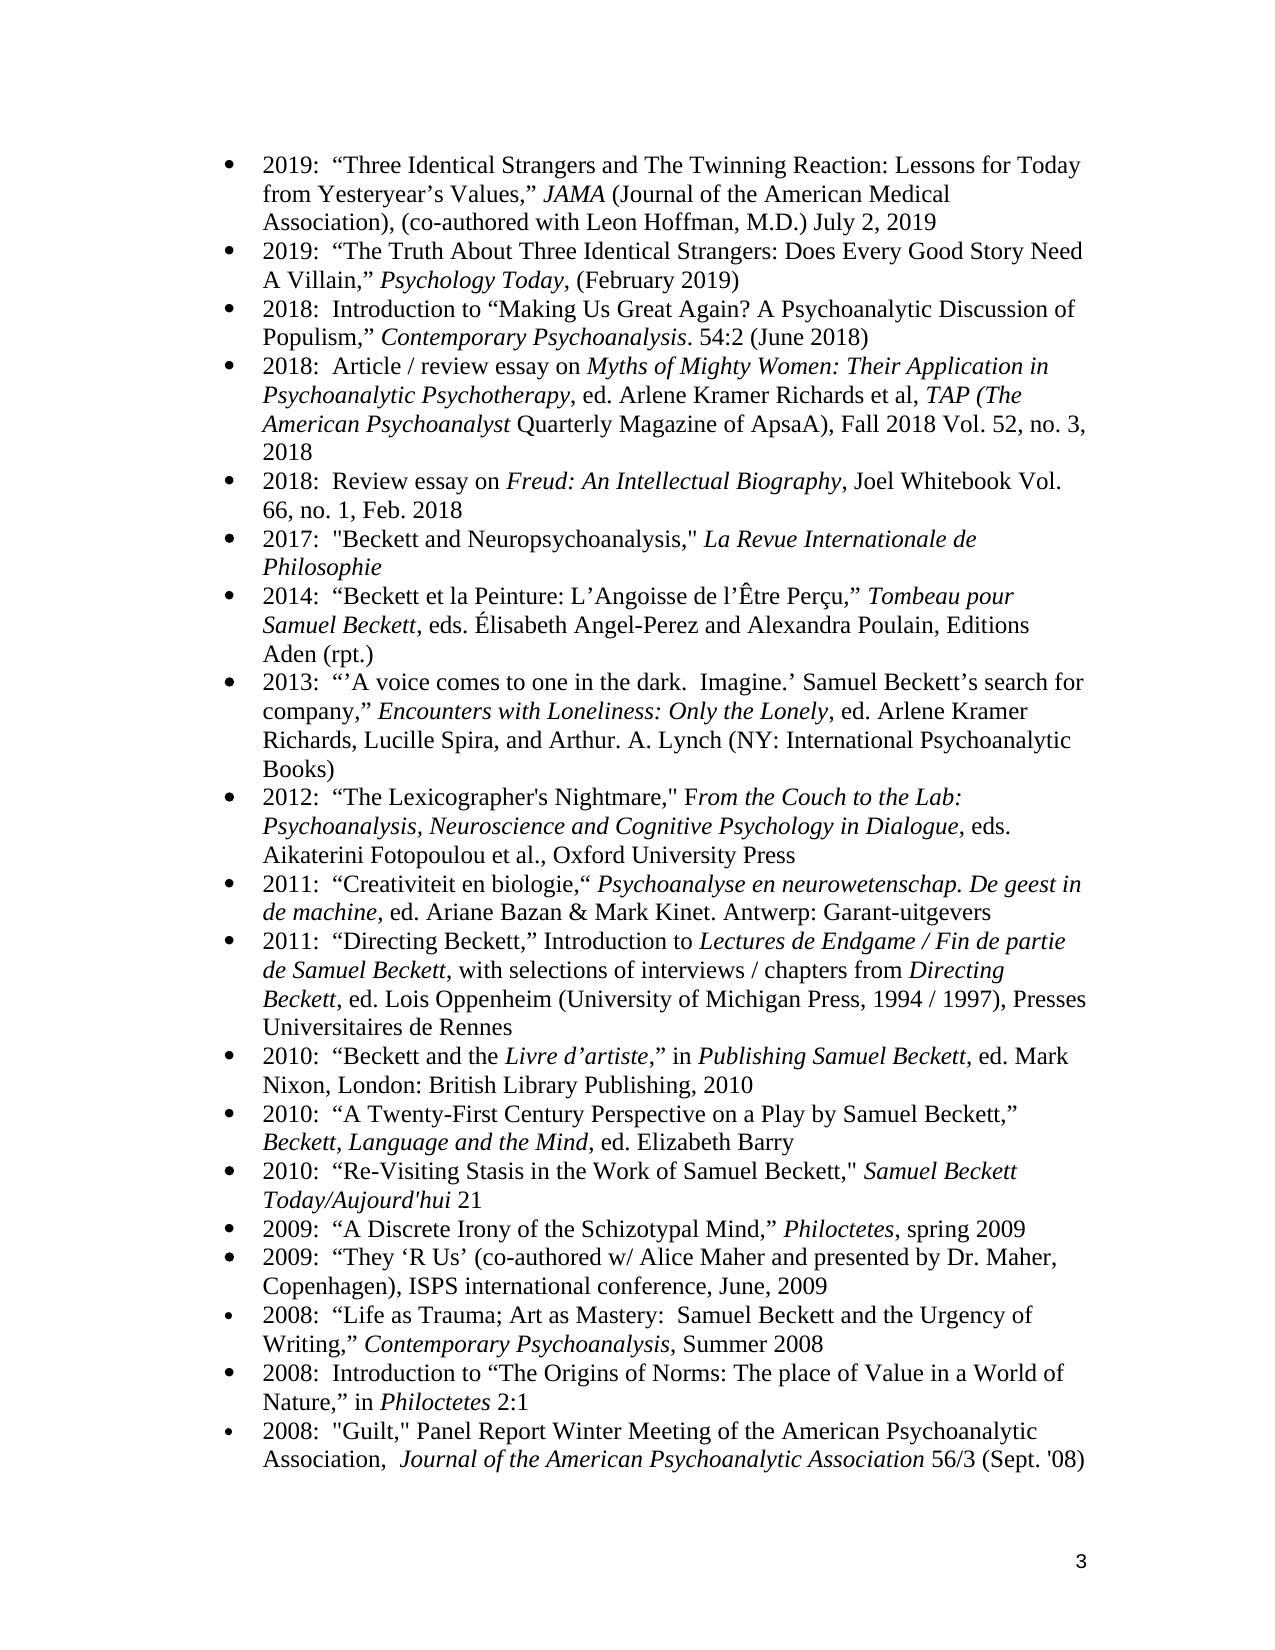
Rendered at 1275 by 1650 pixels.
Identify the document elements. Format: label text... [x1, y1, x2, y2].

list 2011: “Directing Beckett,” Introduction to Lectures de Endgame / Fin de partie de Samuel Beckett, with selections of interviews / chapters from Directing Beckett, ed. Lois Oppenheim (University of Michigan Press, 1994 / 1997), Presses Universitaires de Rennes [225, 926, 1087, 1041]
list 2018: Article / review essay on Myths of Mighty Women: Their Application in Psychoanalytic Psychotherapy, ed. Arlene Kramer Richards et al, TAP (The American Psychoanalyst Quarterly Magazine of ApsaA), Fall 2018 Vol. 52, no. 3, 2018 [225, 351, 1087, 466]
list 2018: Introduction to “Making Us Great Again? A Psychoanalytic Discussion of Populism,” Contemporary Psychoanalysis. 54:2 (June 2018) [225, 294, 1087, 351]
list 2008: Introduction to “The Origins of Norms: The place of Value in a World of Nature,” in Philoctetes 2:1 [225, 1358, 1087, 1416]
list 2010: “Re-Visiting Stasis in the Work of Samuel Beckett," Samuel Beckett Today/Aujourd'hui 21 [225, 1156, 1087, 1214]
list 2008: “Life as Trauma; Art as Mastery: Samuel Beckett and the Urgency of Writing,” Contemporary Psychoanalysis, Summer 2008 [225, 1300, 1087, 1358]
list 2019: “The Truth About Three Identical Strangers: Does Every Good Story Need A Villain,” Psychology Today, (February 2019) [225, 236, 1087, 294]
list 2008: "Guilt," Panel Report Winter Meeting of the American Psychoanalytic Association, Journal of the American Psychoanalytic Association 56/3 (Sept. '08) [225, 1416, 1087, 1473]
list 2014: “Beckett et la Peinture: L’Angoisse de l’Être Perçu,” Tombeau pour Samuel Beckett, eds. Élisabeth Angel-Perez and Alexandra Poulain, Editions Aden (rpt.) [225, 581, 1087, 667]
list 2009: “A Discrete Irony of the Schizotypal Mind,” Philoctetes, spring 2009 [225, 1214, 1087, 1242]
list 2009: “They ‘R Us’ (co-authored w/ Alice Maher and presented by Dr. Maher, Copenhagen), ISPS international conference, June, 2009 [225, 1242, 1087, 1300]
list 2010: “Beckett and the Livre d’artiste,” in Publishing Samuel Beckett, ed. Mark Nixon, London: British Library Publishing, 2010 [225, 1041, 1087, 1099]
list 2017: "Beckett and Neuropsychoanalysis," La Revue Internationale de Philosophie [225, 524, 1087, 581]
list 2011: “Creativiteit en biologie,“ Psychoanalyse en neurowetenschap. De geest in de machine, ed. Ariane Bazan & Mark Kinet. Antwerp: Garant-uitgevers [225, 869, 1087, 926]
list 2012: “The Lexicographer's Nightmare," From the Couch to the Lab: Psychoanalysis, Neuroscience and Cognitive Psychology in Dialogue, eds. Aikaterini Fotopoulou et al., Oxford University Press [225, 782, 1087, 869]
list 2013: “’A voice comes to one in the dark. Imagine.’ Samuel Beckett’s search for company,” Encounters with Loneliness: Only the Lonely, ed. Arlene Kramer Richards, Lucille Spira, and Arthur. A. Lynch (NY: International Psychoanalytic Books) [225, 667, 1087, 782]
list 2010: “A Twenty-First Century Perspective on a Play by Samuel Beckett,” Beckett, Language and the Mind, ed. Elizabeth Barry [225, 1099, 1087, 1156]
list 2019: “Three Identical Strangers and The Twinning Reaction: Lessons for Today from Yesteryear’s Values,” JAMA (Journal of the American Medical Association), (co-authored with Leon Hoffman, M.D.) July 2, 2019 [225, 150, 1087, 236]
list 2018: Review essay on Freud: An Intellectual Biography, Joel Whitebook Vol. 66, no. 1, Feb. 2018 [225, 466, 1087, 524]
